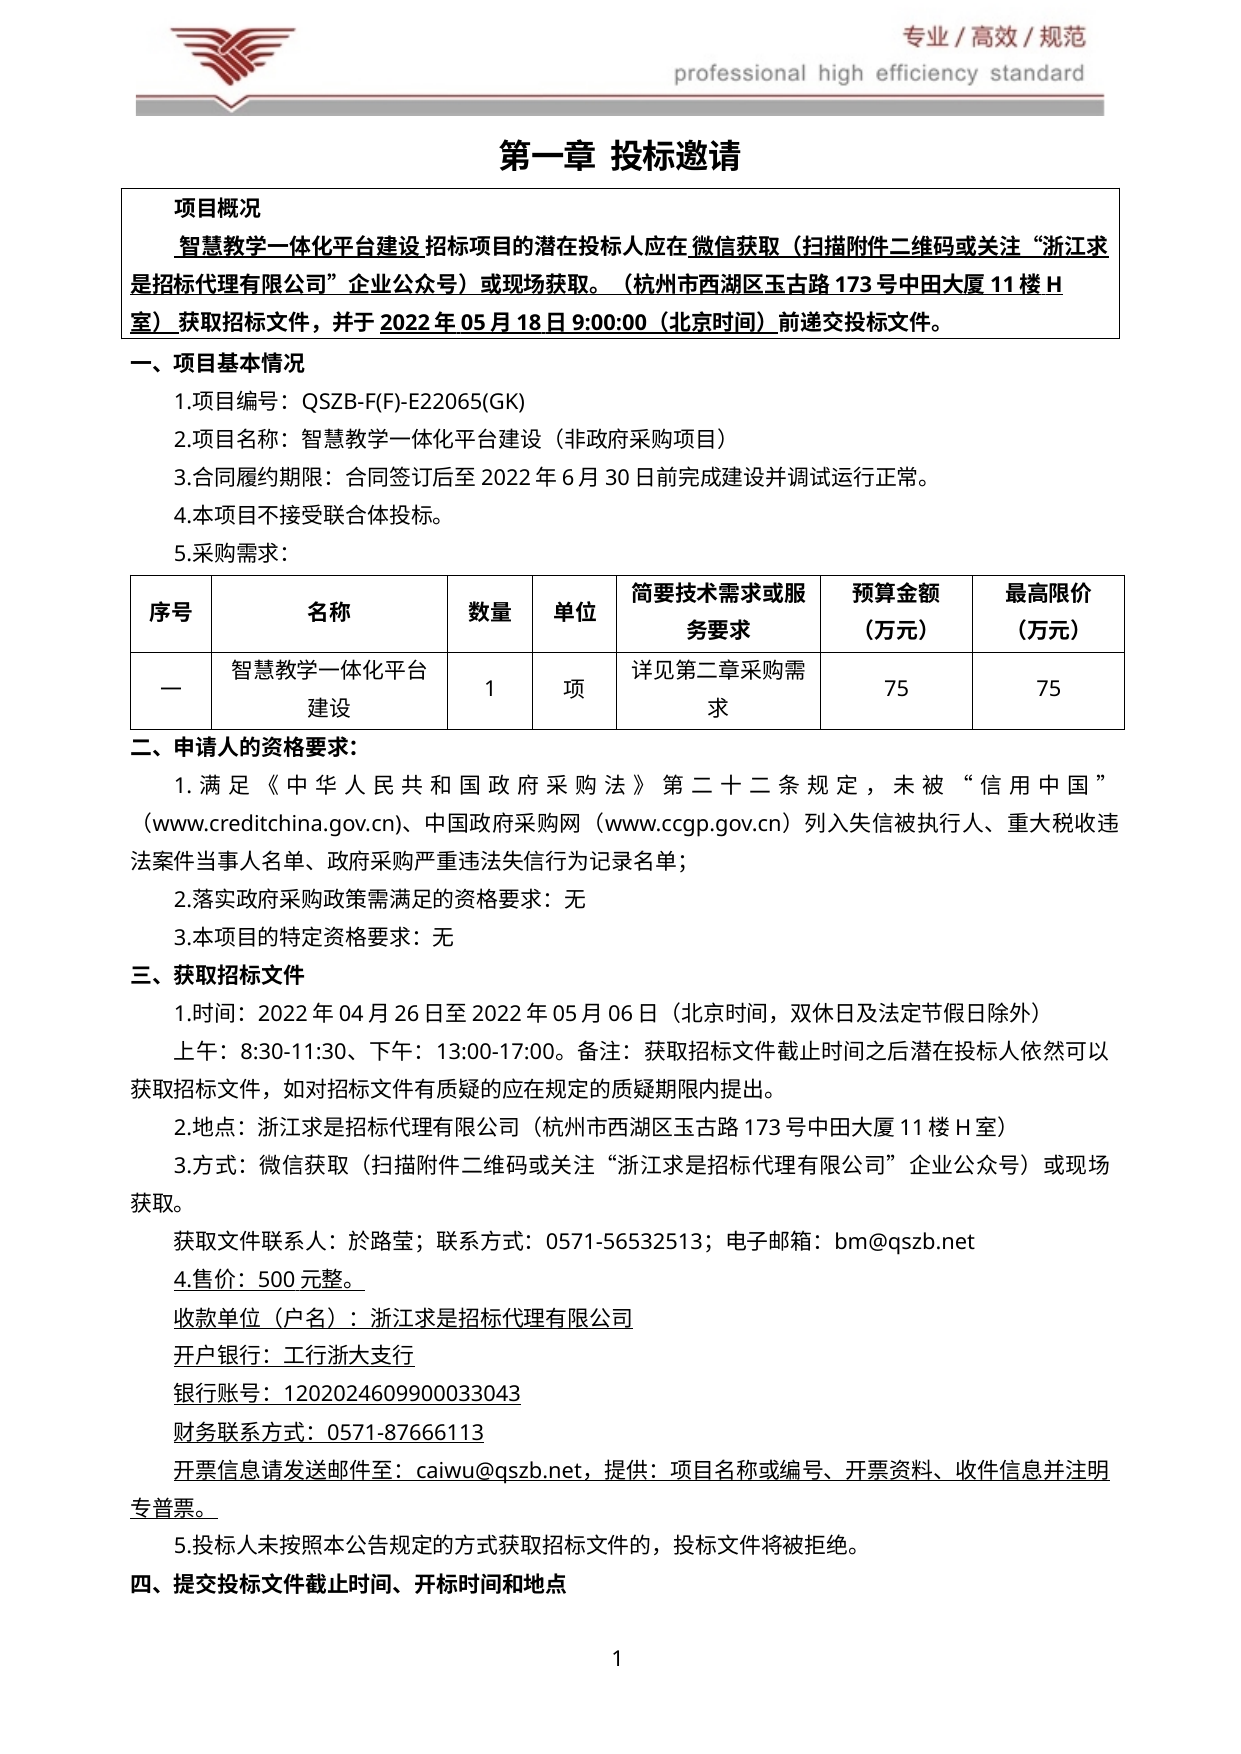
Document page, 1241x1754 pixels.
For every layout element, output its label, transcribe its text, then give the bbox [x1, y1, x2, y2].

text 开票信息请发送邮件至：caiwu@qszb.net，提供：项目名称或编号、开票资料、收件信息并注明专普票。 [130, 1453, 1110, 1522]
table_cell 智慧教学一体化平台建设 [212, 653, 447, 729]
text 收款单位（户名）：浙江求是招标代理有限公司 [130, 1301, 1110, 1332]
table_header 最高限价 （万元） [973, 576, 1124, 652]
text 项目概况 [122, 189, 1119, 222]
text 2.项目名称：智慧教学一体化平台建设（非政府采购项目） [130, 422, 1110, 454]
table_header 预算金额 （万元） [821, 576, 972, 652]
table_header 名称 [212, 576, 447, 652]
text 3.本项目的特定资格要求：无 [130, 920, 1110, 952]
text 3.合同履约期限：合同签订后至2022年6月30日前完成建设并调试运行正常。 [130, 460, 1110, 492]
table_cell 75 [821, 653, 972, 729]
text 二、申请人的资格要求： [130, 730, 1110, 762]
text 智慧教学一体化平台建设 招标项目的潜在投标人应在 微信获取（扫描附件二维码或关注“浙江求是招标代理有限公司”企业公众号）或现场获取。（杭州市西湖区玉古路173号中田大厦11楼H室） 获取招标文件，并于2022年05月18日9:00:00（北京时间）前递交投标文件。 [122, 226, 1119, 338]
text 1.满足《中华人民共和国政府采购法》第二十二条规定，未被“信用中国”（www.creditchina.gov.cn)、中国政府采购网（www.ccgp.gov.cn）列入失信被执行人、重大税收违法案件当事人名单、政府采购严重违法失信行为记录名单； [130, 768, 1119, 876]
text 4.售价：500元整。 [130, 1262, 1110, 1294]
text 2.落实政府采购政策需满足的资格要求：无 [130, 882, 1110, 914]
table_cell 详见第二章采购需求 [617, 653, 820, 729]
text 1.项目编号：QSZB-F(F)-E22065(GK) [130, 384, 1110, 416]
text 获取文件联系人：於路莹；联系方式：0571-56532513；电子邮箱：bm@qszb.net [130, 1224, 1110, 1256]
text 5.投标人未按照本公告规定的方式获取招标文件的，投标文件将被拒绝。 [130, 1528, 1110, 1560]
table_cell 一 [131, 653, 211, 729]
text 1.时间：2022年04月26日至2022年05月06日（北京时间，双休日及法定节假日除外） [130, 996, 1110, 1028]
text 第一章 投标邀请 [130, 130, 1110, 178]
table_cell 75 [973, 653, 1124, 729]
table_header 序号 [131, 576, 211, 652]
text 5.采购需求： [130, 536, 1110, 568]
text 开户银行：工行浙大支行 [130, 1338, 1110, 1370]
table_header 简要技术需求或服务要求 [617, 576, 820, 652]
table_header 单位 [533, 576, 616, 652]
table_cell 项 [533, 653, 616, 729]
text 上午：8:30-11:30、下午：13:00-17:00。备注：获取招标文件截止时间之后潜在投标人依然可以获取招标文件，如对招标文件有质疑的应在规定的质疑期限内提出。 [130, 1034, 1110, 1104]
text 四、提交投标文件截止时间、开标时间和地点 [130, 1567, 1110, 1598]
text 三、获取招标文件 [130, 958, 1110, 990]
table_header 数量 [448, 576, 532, 652]
text 一、项目基本情况 [130, 346, 1110, 378]
text 2.地点：浙江求是招标代理有限公司（杭州市西湖区玉古路173号中田大厦11楼H室） [130, 1110, 1110, 1142]
text 3.方式：微信获取（扫描附件二维码或关注“浙江求是招标代理有限公司”企业公众号）或现场获取。 [130, 1148, 1110, 1218]
text 银行账号：1202024609900033043 [130, 1376, 1110, 1408]
text 4.本项目不接受联合体投标。 [130, 498, 1110, 530]
text 财务联系方式：0571-87666113 [130, 1414, 1110, 1446]
table_cell 1 [448, 653, 532, 729]
picture [135, 3, 1105, 116]
